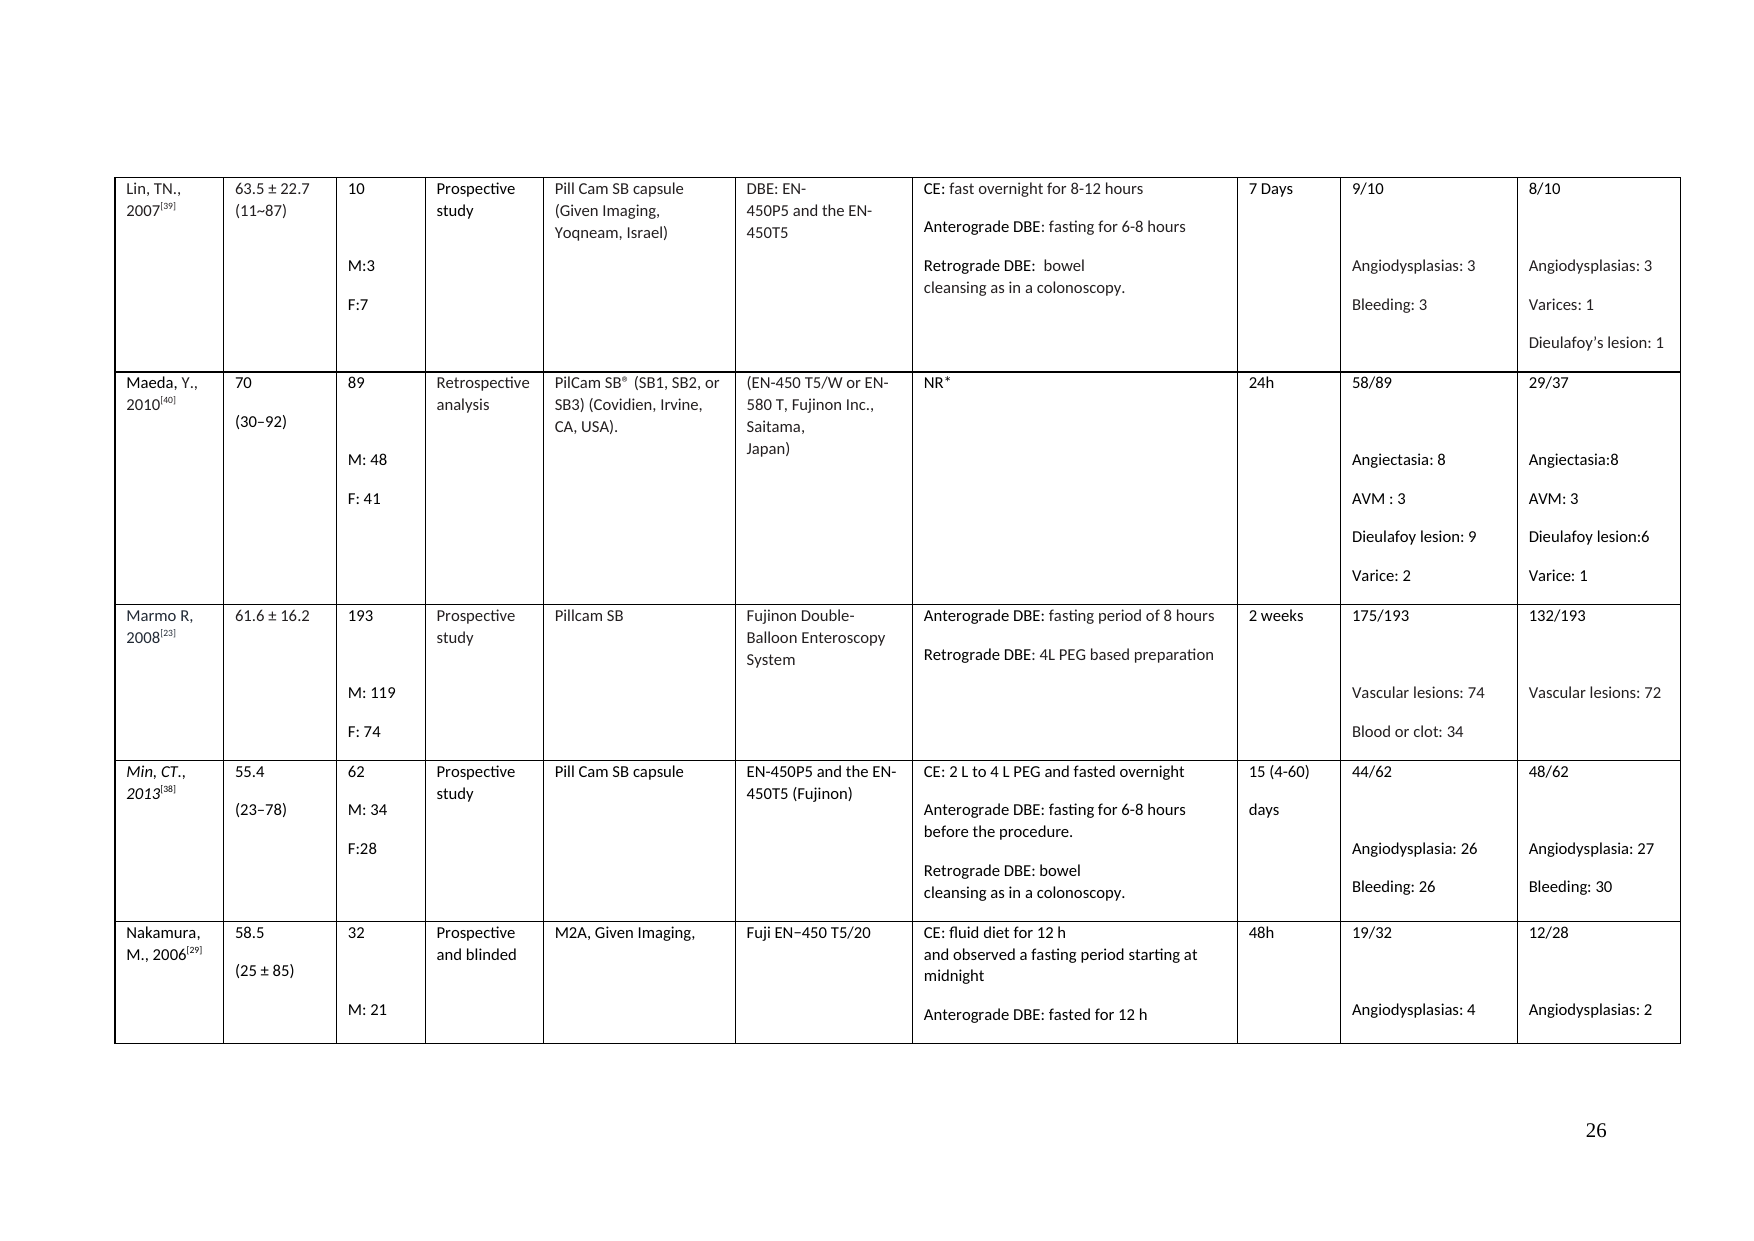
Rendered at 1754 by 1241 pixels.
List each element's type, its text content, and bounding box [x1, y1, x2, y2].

table_cell 7 Days [1238, 178, 1340, 371]
table_cell 10 M:3 F:7 [337, 178, 425, 371]
table_cell Fuji EN−450 T5/20 [736, 922, 912, 1043]
table_cell CE: fast overnight for 8-12 hours Anterograde DBE: fasting for 6-8 hours Retrograde DBE: bowel cleansing as in a colonoscopy. [913, 178, 1237, 371]
table_cell Marmo R, 2008[23] [116, 605, 223, 760]
table_cell 55.4 (23–78) [224, 761, 336, 921]
table_cell Anterograde DBE: fasting period of 8 hours Retrograde DBE: 4L PEG based preparation [913, 605, 1237, 760]
table_cell 58/89 Angiectasia: 8 AVM : 3 Dieulafoy lesion: 9 Varice: 2 [1341, 373, 1517, 604]
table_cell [116, 922, 223, 1043]
table_cell 175/193 Vascular lesions: 74 Blood or clot: 34 [1341, 605, 1517, 760]
table_cell 15 (4-60) days [1238, 761, 1340, 921]
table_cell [426, 922, 543, 1043]
table_cell 58.5 (25 ± 85) [224, 922, 336, 1043]
table_cell 32 M: 21 F: 11 [337, 922, 425, 1043]
table_cell 44/62 Angiodysplasia: 26 Bleeding: 26 [1341, 761, 1517, 921]
table_cell 24h [1238, 373, 1340, 604]
table_cell Prospective study [426, 605, 543, 760]
table_cell Prospective study [426, 178, 543, 371]
table_cell 193 M: 119 F: 74 [337, 605, 425, 760]
table_cell Fujinon Double-Balloon Enteroscopy System [736, 605, 912, 760]
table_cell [1518, 922, 1680, 1043]
table_cell Min, CT., 2013[38] [116, 761, 223, 921]
table_cell 89 M: 48 F: 41 [337, 373, 425, 604]
table_cell 2 weeks [1238, 605, 1340, 760]
table_cell Prospective study [426, 761, 543, 921]
table_cell Retrospective analysis [426, 373, 543, 604]
table_cell 62 M: 34 F:28 [337, 761, 425, 921]
table_cell 132/193 Vascular lesions: 72 [1518, 605, 1680, 760]
table_cell EN-450P5 and the EN-450T5 (Fujinon) [736, 761, 912, 921]
table_cell (EN-450 T5/W or EN-580 T, Fujinon Inc., Saitama, Japan) [736, 373, 912, 604]
table_cell 61.6 ± 16.2 [224, 605, 336, 760]
table_cell 29/37 Angiectasia:8 AVM: 3 Dieulafoy lesion:6 Varice: 1 [1518, 373, 1680, 604]
table_cell 63.5 ± 22.7 (11~87) [224, 178, 336, 371]
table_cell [1341, 922, 1517, 1043]
table_cell NR* [913, 373, 1237, 604]
table_cell 70 (30–92) [224, 373, 336, 604]
table_cell Maeda, Y., 2010[40] [116, 373, 223, 604]
table_cell Lin, TN., 2007[39] [116, 178, 223, 371]
table_cell PilCam SB® (SB1, SB2, or SB3) (Covidien, Irvine, CA, USA). [544, 373, 735, 604]
table_cell DBE: EN- 450P5 and the EN-450T5 [736, 178, 912, 371]
table_cell 8/10 Angiodysplasias: 3 Varices: 1 Dieulafoy’s lesion: 1 [1518, 178, 1680, 371]
table_cell Pill Cam SB capsule (Given Imaging, Yoqneam, Israel) [544, 178, 735, 371]
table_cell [913, 922, 1237, 1043]
table_cell 9/10 Angiodysplasias: 3 Bleeding: 3 [1341, 178, 1517, 371]
table_cell M2A, Given Imaging, [544, 922, 735, 1043]
table_cell 48h [1238, 922, 1340, 1043]
table_cell CE: 2 L to 4 L PEG and fasted overnight Anterograde DBE: fasting for 6-8 hours before the procedure. Retrograde DBE: bowel cleansing as in a colonoscopy. [913, 761, 1237, 921]
table_cell Pill Cam SB capsule [544, 761, 735, 921]
table_cell 48/62 Angiodysplasia: 27 Bleeding: 30 [1518, 761, 1680, 921]
table_cell Pillcam SB [544, 605, 735, 760]
